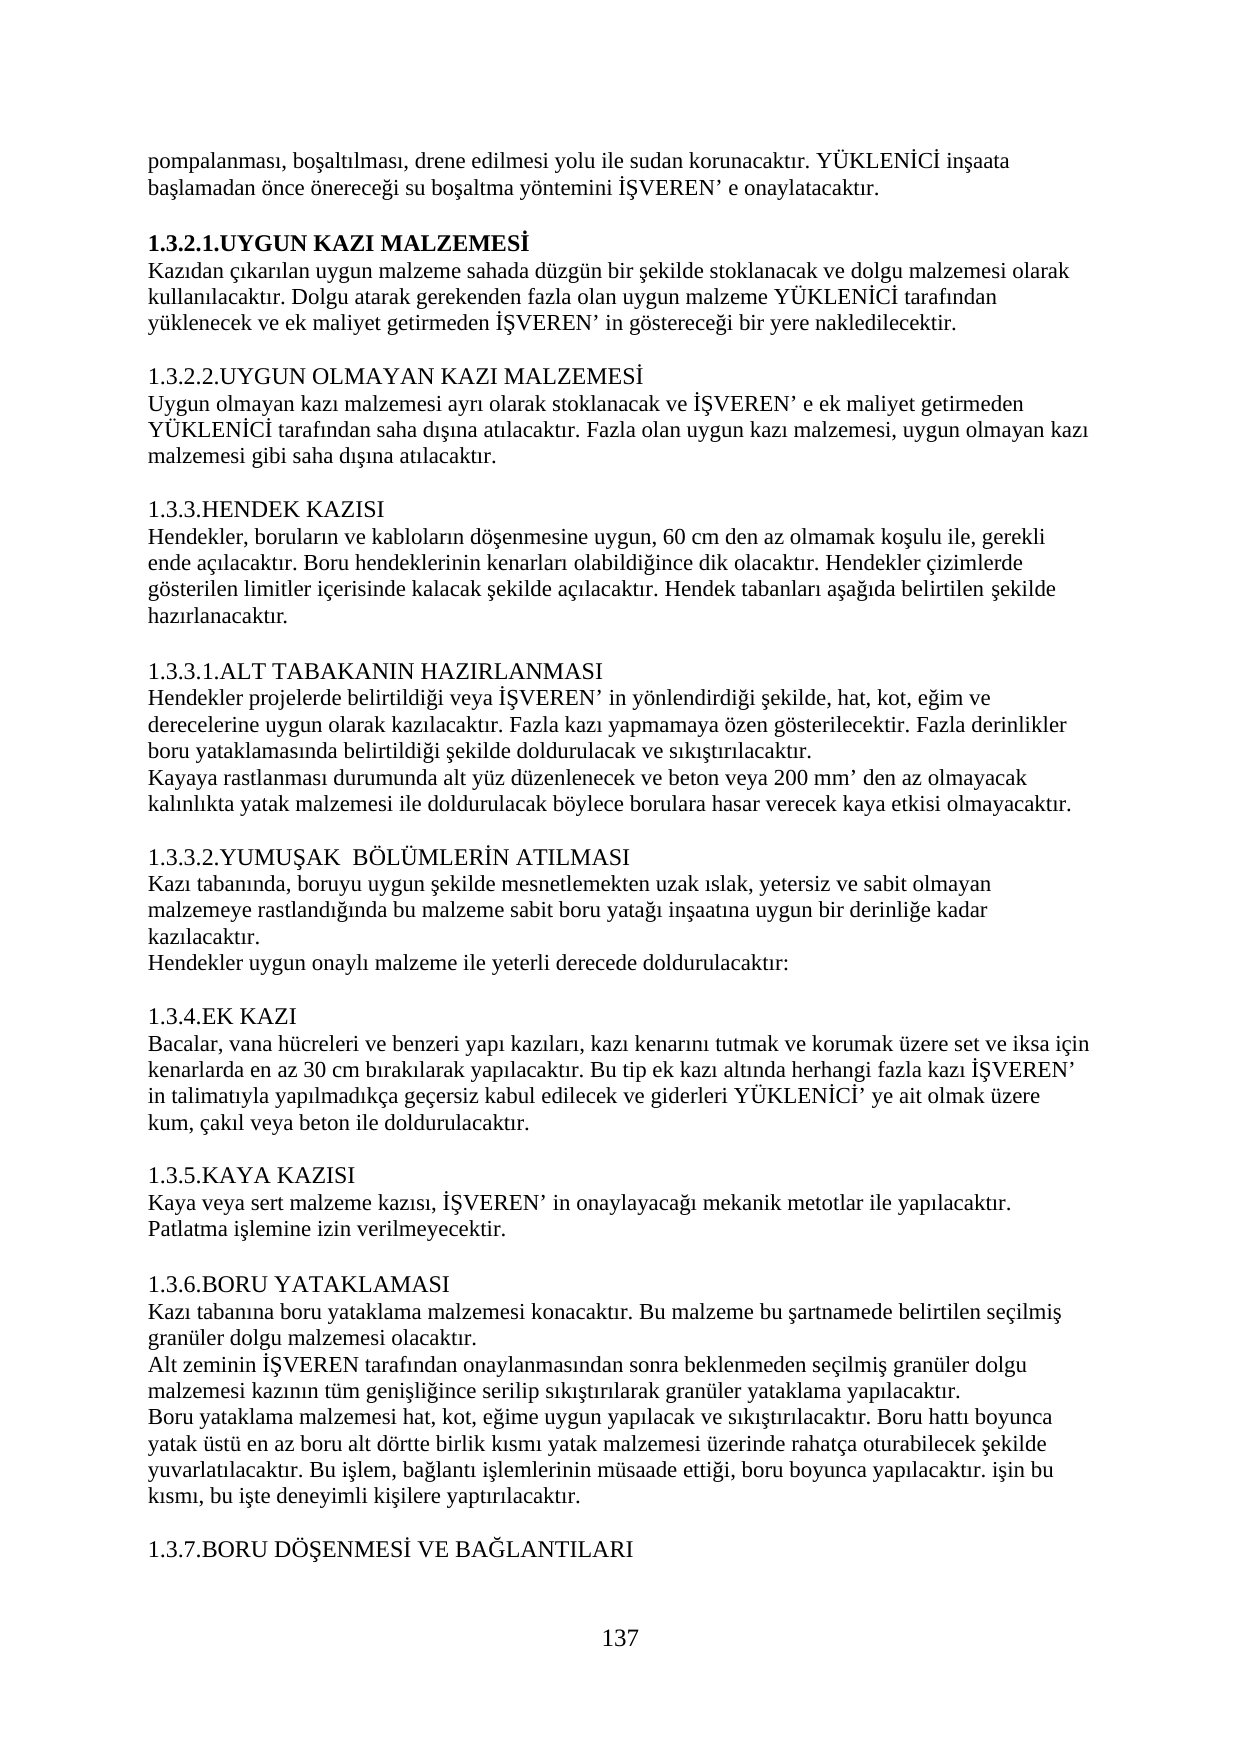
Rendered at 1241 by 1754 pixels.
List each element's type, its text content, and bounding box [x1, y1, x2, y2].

text Kazıdan çıkarılan uygun malzeme sahada düzgün bir şekilde stoklanacak ve dolgu malzemesi olarak kullanılacaktır. Dolgu atarak gerekenden fazla olan uygun malzeme YÜKLENİCİ tarafından yüklenecek ve ek maliyet getirmeden İŞVEREN’ in göstereceği bir yere nakledilecektir. [148, 257, 1093, 336]
text 1.3.3.1.ALT TABAKANIN HAZIRLANMASI [148, 657, 1093, 684]
text Kazı tabanına boru yataklama malzemesi konacaktır. Bu malzeme bu şartnamede belirtilen seçilmiş granüler dolgu malzemesi olacaktır. [148, 1298, 1093, 1351]
text Uygun olmayan kazı malzemesi ayrı olarak stoklanacak ve İŞVEREN’ e ek maliyet getirmeden YÜKLENİCİ tarafından saha dışına atılacaktır. Fazla olan uygun kazı malzemesi, uygun olmayan kazı malzemesi gibi saha dışına atılacaktır. [148, 390, 1093, 469]
text Kayaya rastlanması durumunda alt yüz düzenlenecek ve beton veya 200 mm’ den az olmayacak kalınlıkta yatak malzemesi ile doldurulacak böylece borulara hasar verecek kaya etkisi olmayacaktır. [148, 763, 1093, 816]
text 1.3.2.1.UYGUN KAZI MALZEMESİ [148, 229, 1093, 257]
text 1.3.3.2.YUMUŞAK BÖLÜMLERİN ATILMASI [148, 843, 1093, 870]
text 1.3.6.BORU YATAKLAMASI [148, 1270, 1093, 1298]
text Boru yataklama malzemesi hat, kot, eğime uygun yapılacak ve sıkıştırılacaktır. Boru hattı boyunca yatak üstü en az boru alt dörtte birlik kısmı yatak malzemesi üzerinde rahatça oturabilecek şekilde yuvarlatılacaktır. Bu işlem, bağlantı işlemlerinin müsaade ettiği, boru boyunca yapılacaktır. işin bu kısmı, bu işte deneyimli kişilere yaptırılacaktır. [148, 1403, 1093, 1509]
text Alt zeminin İŞVEREN tarafından onaylanmasından sonra beklenmeden seçilmiş granüler dolgu malzemesi kazının tüm genişliğince serilip sıkıştırılarak granüler yataklama yapılacaktır. [148, 1351, 1093, 1403]
text 1.3.2.2.UYGUN OLMAYAN KAZI MALZEMESİ [148, 362, 1093, 390]
text 1.3.4.EK KAZI [148, 1002, 1093, 1029]
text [148, 148, 1093, 200]
text Hendekler, boruların ve kabloların döşenmesine uygun, 60 cm den az olmamak koşulu ile, gerekli ende açılacaktır. Boru hendeklerinin kenarları olabildiğince dik olacaktır. Hendekler çizimlerde gösterilen limitler içerisinde kalacak şekilde açılacaktır. Hendek tabanları aşağıda belirtilen şekilde hazırlanacaktır. [148, 523, 1093, 628]
text 1.3.5.KAYA KAZISI [148, 1161, 1093, 1189]
text Kaya veya sert malzeme kazısı, İŞVEREN’ in onaylayacağı mekanik metotlar ile yapılacaktır. Patlatma işlemine izin verilmeyecektir. [148, 1189, 1093, 1242]
text 1.3.3.HENDEK KAZISI [148, 495, 1093, 523]
text Hendekler uygun onaylı malzeme ile yeterli derecede doldurulacaktır: [148, 949, 1093, 976]
text Bacalar, vana hücreleri ve benzeri yapı kazıları, kazı kenarını tutmak ve korumak üzere set ve iksa için kenarlarda en az 30 cm bırakılarak yapılacaktır. Bu tip ek kazı altında herhangi fazla kazı İŞVEREN’ in talimatıyla yapılmadıkça geçersiz kabul edilecek ve giderleri YÜKLENİCİ’ ye ait olmak üzere kum, çakıl veya beton ile doldurulacaktır. [148, 1029, 1093, 1135]
text Hendekler projelerde belirtildiği veya İŞVEREN’ in yönlendirdiği şekilde, hat, kot, eğim ve derecelerine uygun olarak kazılacaktır. Fazla kazı yapmamaya özen gösterilecektir. Fazla derinlikler boru yataklamasında belirtildiği şekilde doldurulacak ve sıkıştırılacaktır. [148, 684, 1093, 763]
text Kazı tabanında, boruyu uygun şekilde mesnetlemekten uzak ıslak, yetersiz ve sabit olmayan malzemeye rastlandığında bu malzeme sabit boru yatağı inşaatına uygun bir derinliğe kadar kazılacaktır. [148, 870, 1093, 949]
text 1.3.7.BORU DÖŞENMESİ VE BAĞLANTILARI [148, 1535, 1093, 1563]
